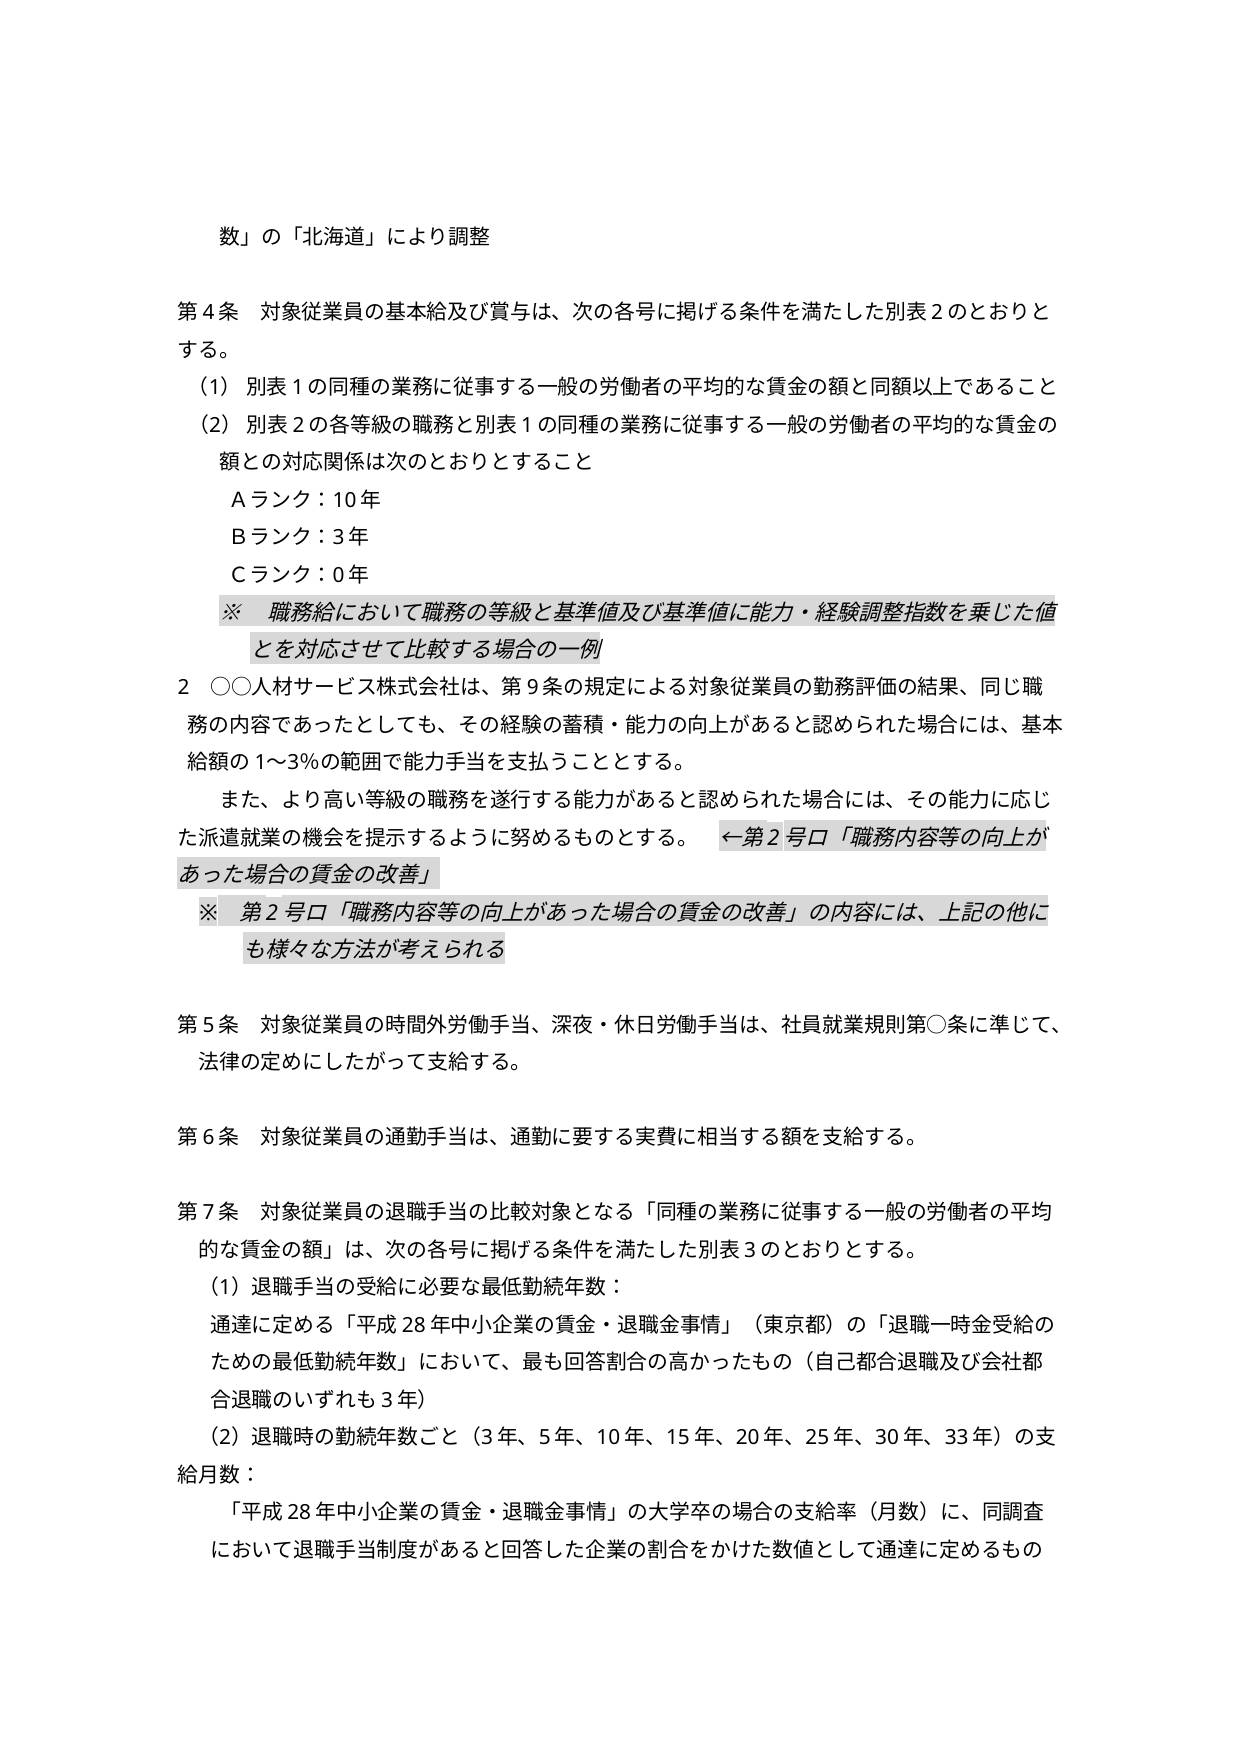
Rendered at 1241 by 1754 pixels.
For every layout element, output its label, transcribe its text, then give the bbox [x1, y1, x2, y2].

text Ｃランク：0年 [177, 554, 1063, 592]
text ※ 第2号ロ「職務内容等の向上があった場合の賃金の改善」の内容には、上記の他にも様々な方法が考えられる [199, 892, 1063, 967]
text 通達に定める「平成28年中小企業の賃金・退職金事情」（東京都）の「退職一時金受給のための最低勤続年数」において、最も回答割合の高かったもの（自己都合退職及び会社都合退職のいずれも3年） [210, 1304, 1063, 1417]
text Ａランク：10年 [177, 479, 1063, 517]
text 第5条 対象従業員の時間外労働手当、深夜・休日労働手当は、社員就業規則第○条に準じて、法律の定めにしたがって支給する。 [177, 1004, 1063, 1079]
text 「平成28年中小企業の賃金・退職金事情」の大学卒の場合の支給率（月数）に、同調査において退職手当制度があると回答した企業の割合をかけた数値として通達に定めるもの [210, 1492, 1063, 1567]
text ※ 職務給において職務の等級と基準値及び基準値に能力・経験調整指数を乗じた値とを対応させて比較する場合の一例 [177, 592, 1063, 667]
text （2） 別表2の各等級の職務と別表1の同種の業務に従事する一般の労働者の平均的な賃金の額との対応関係は次のとおりとすること [188, 404, 1063, 479]
text 第6条 対象従業員の通勤手当は、通勤に要する実費に相当する額を支給する。 [177, 1117, 1063, 1154]
text 2 ○○人材サービス株式会社は、第9条の規定による対象従業員の勤務評価の結果、同じ職務の内容であったとしても、その経験の蓄積・能力の向上があると認められた場合には、基本給額の1～3％の範囲で能力手当を支払うこととする。 [177, 667, 1063, 779]
text 第4条 対象従業員の基本給及び賞与は、次の各号に掲げる条件を満たした別表2のとおりとする。 [177, 292, 1063, 367]
text また、より高い等級の職務を遂行する能力があると認められた場合には、その能力に応じた派遣就業の機会を提示するように努めるものとする。 ←第2号ロ「職務内容等の向上があった場合の賃金の改善」 [177, 779, 1063, 892]
text 第7条 対象従業員の退職手当の比較対象となる「同種の業務に従事する一般の労働者の平均的な賃金の額」は、次の各号に掲げる条件を満たした別表3のとおりとする。 [177, 1192, 1063, 1267]
text Ｂランク：3年 [177, 517, 1063, 554]
text （2）退職時の勤続年数ごと（3年、5年、10年、15年、20年、25年、30年、33年）の支給月数： [177, 1417, 1063, 1492]
text （1）退職手当の受給に必要な最低勤続年数： [177, 1267, 1063, 1304]
text （1） 別表1の同種の業務に従事する一般の労働者の平均的な賃金の額と同額以上であること [177, 367, 1063, 404]
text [188, 217, 1063, 254]
